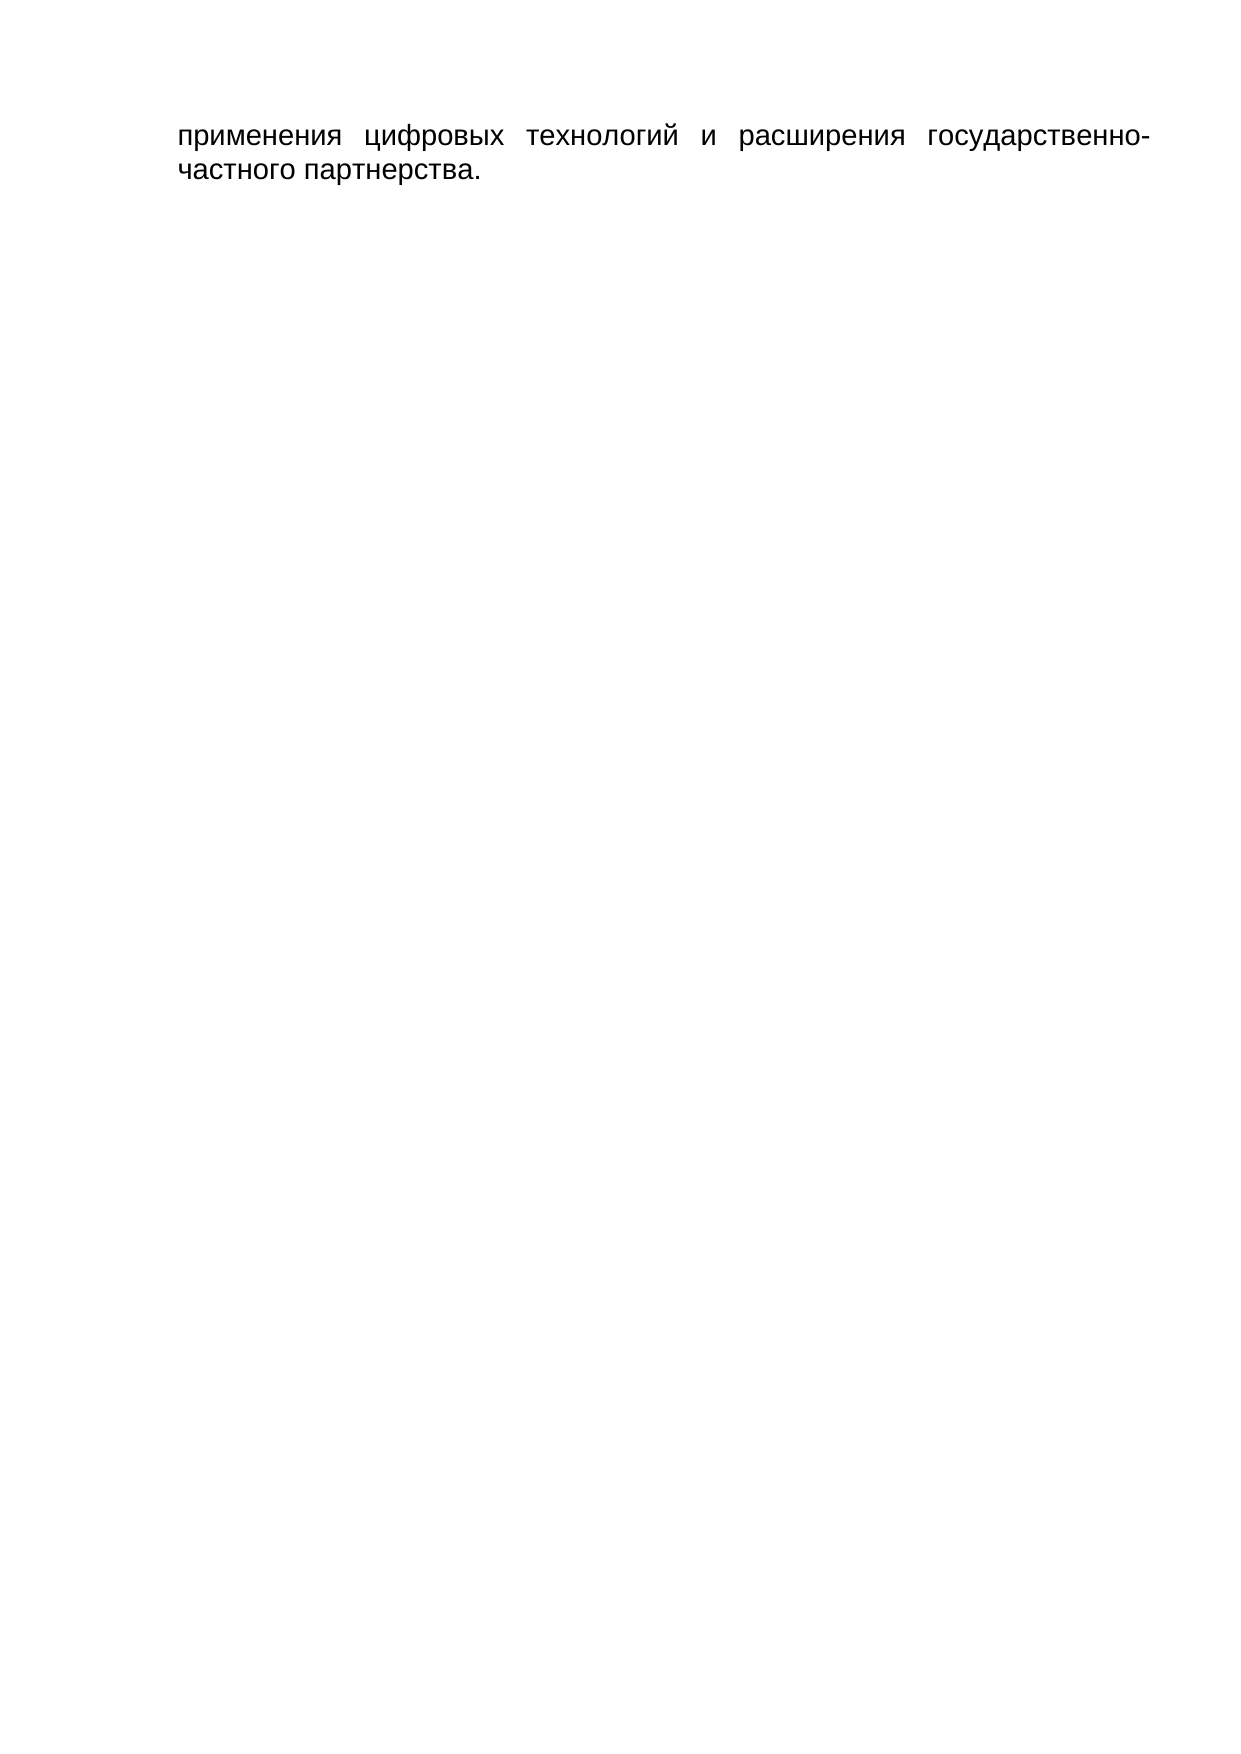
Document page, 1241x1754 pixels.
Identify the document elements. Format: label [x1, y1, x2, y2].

text [177, 118, 1152, 185]
